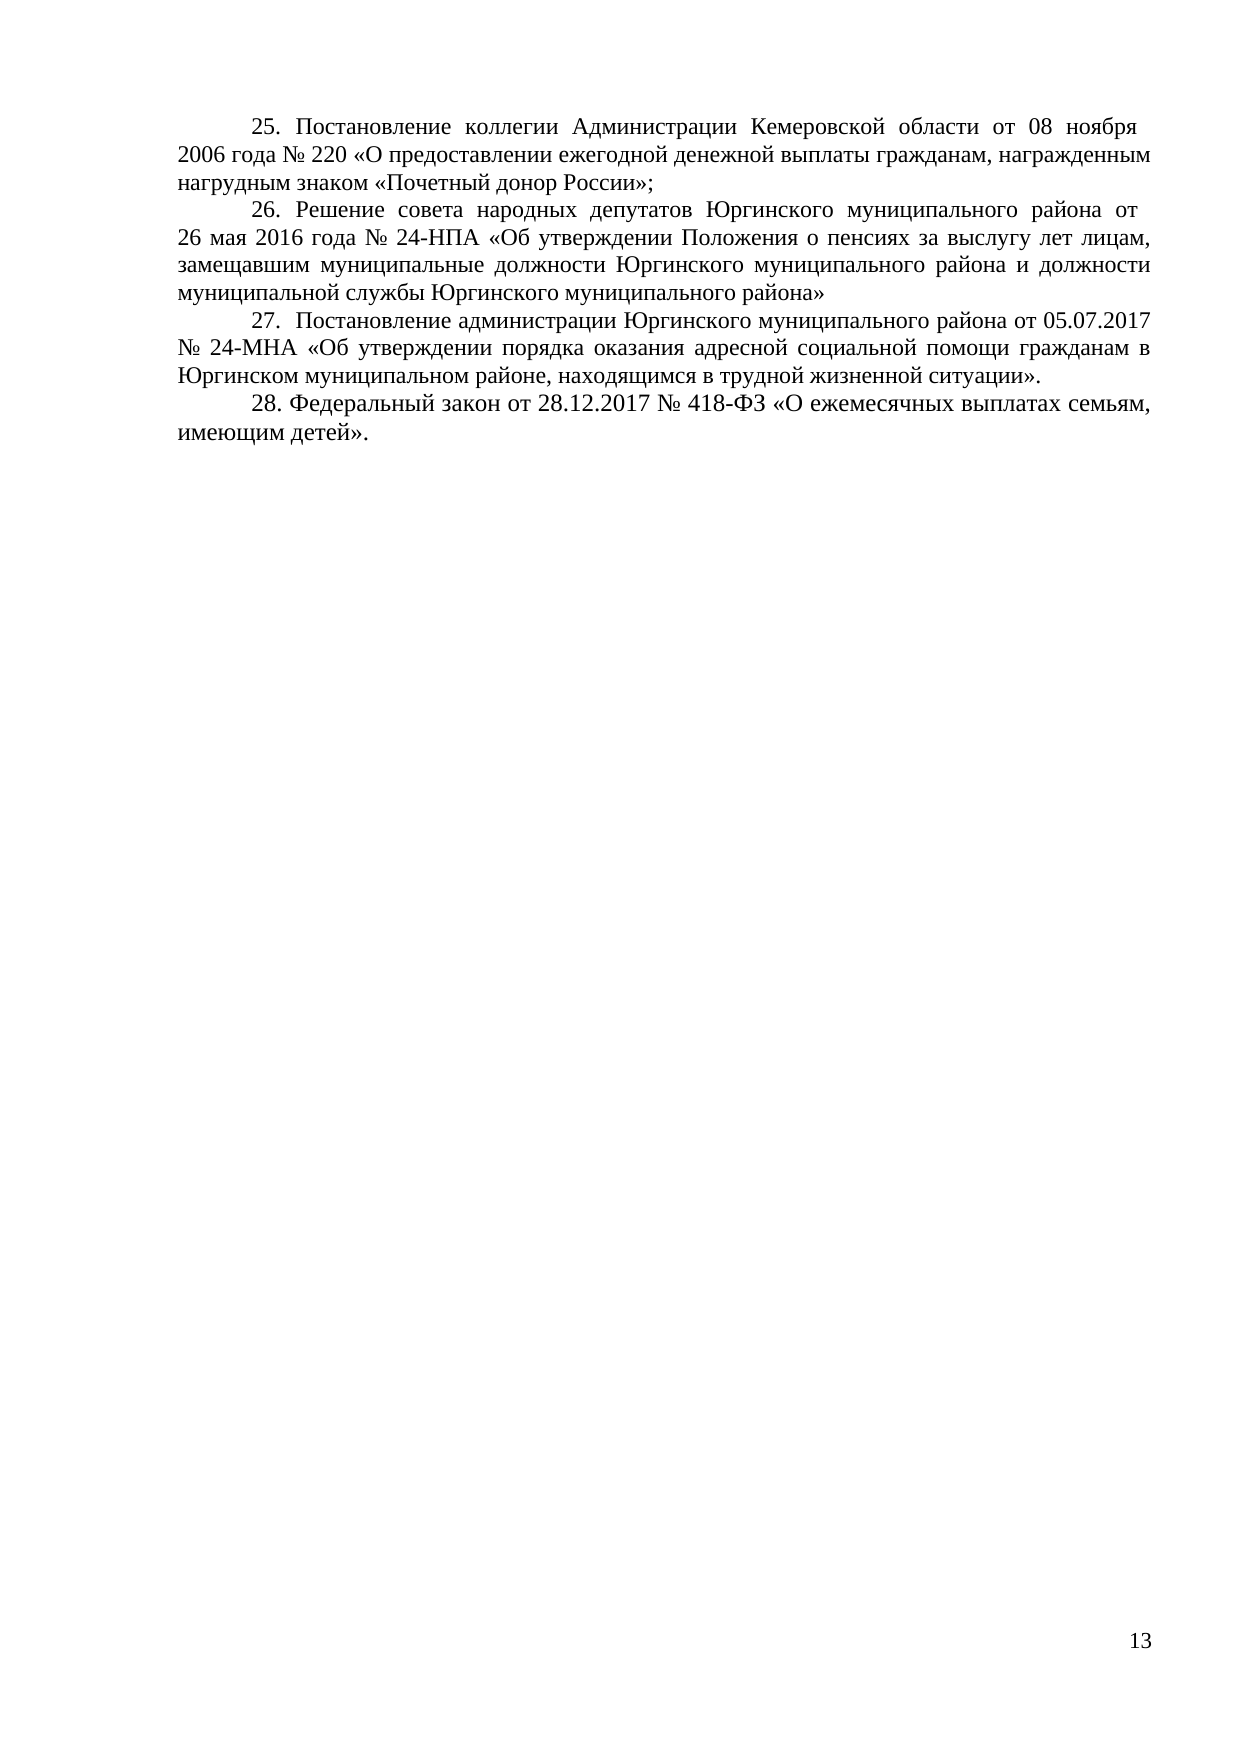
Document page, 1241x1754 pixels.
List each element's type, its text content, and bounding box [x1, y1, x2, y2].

list Постановление администрации Юргинского муниципального района от 05.07.2017 № 24-МНА «Об утверждении порядка оказания адресной социальной помощи гражданам в Юргинском муниципальном районе, находящимся в трудной жизненной ситуации». [177, 306, 1152, 388]
list Постановление коллегии Администрации Кемеровской области от 08 ноября 2006 года № 220 «О предоставлении ежегодной денежной выплаты гражданам, награжденным нагрудным знаком «Почетный донор России»; [177, 112, 1152, 195]
text 28. Федеральный закон от 28.12.2017 № 418-ФЗ «О ежемесячных выплатах семьям, имеющим детей». [177, 388, 1152, 446]
list Решение совета народных депутатов Юргинского муниципального района от 26 мая 2016 года № 24-НПА «Об утверждении Положения о пенсиях за выслугу лет лицам, замещавшим муниципальные должности Юргинского муниципального района и должности муниципальной службы Юргинского муниципального района» [177, 195, 1152, 306]
